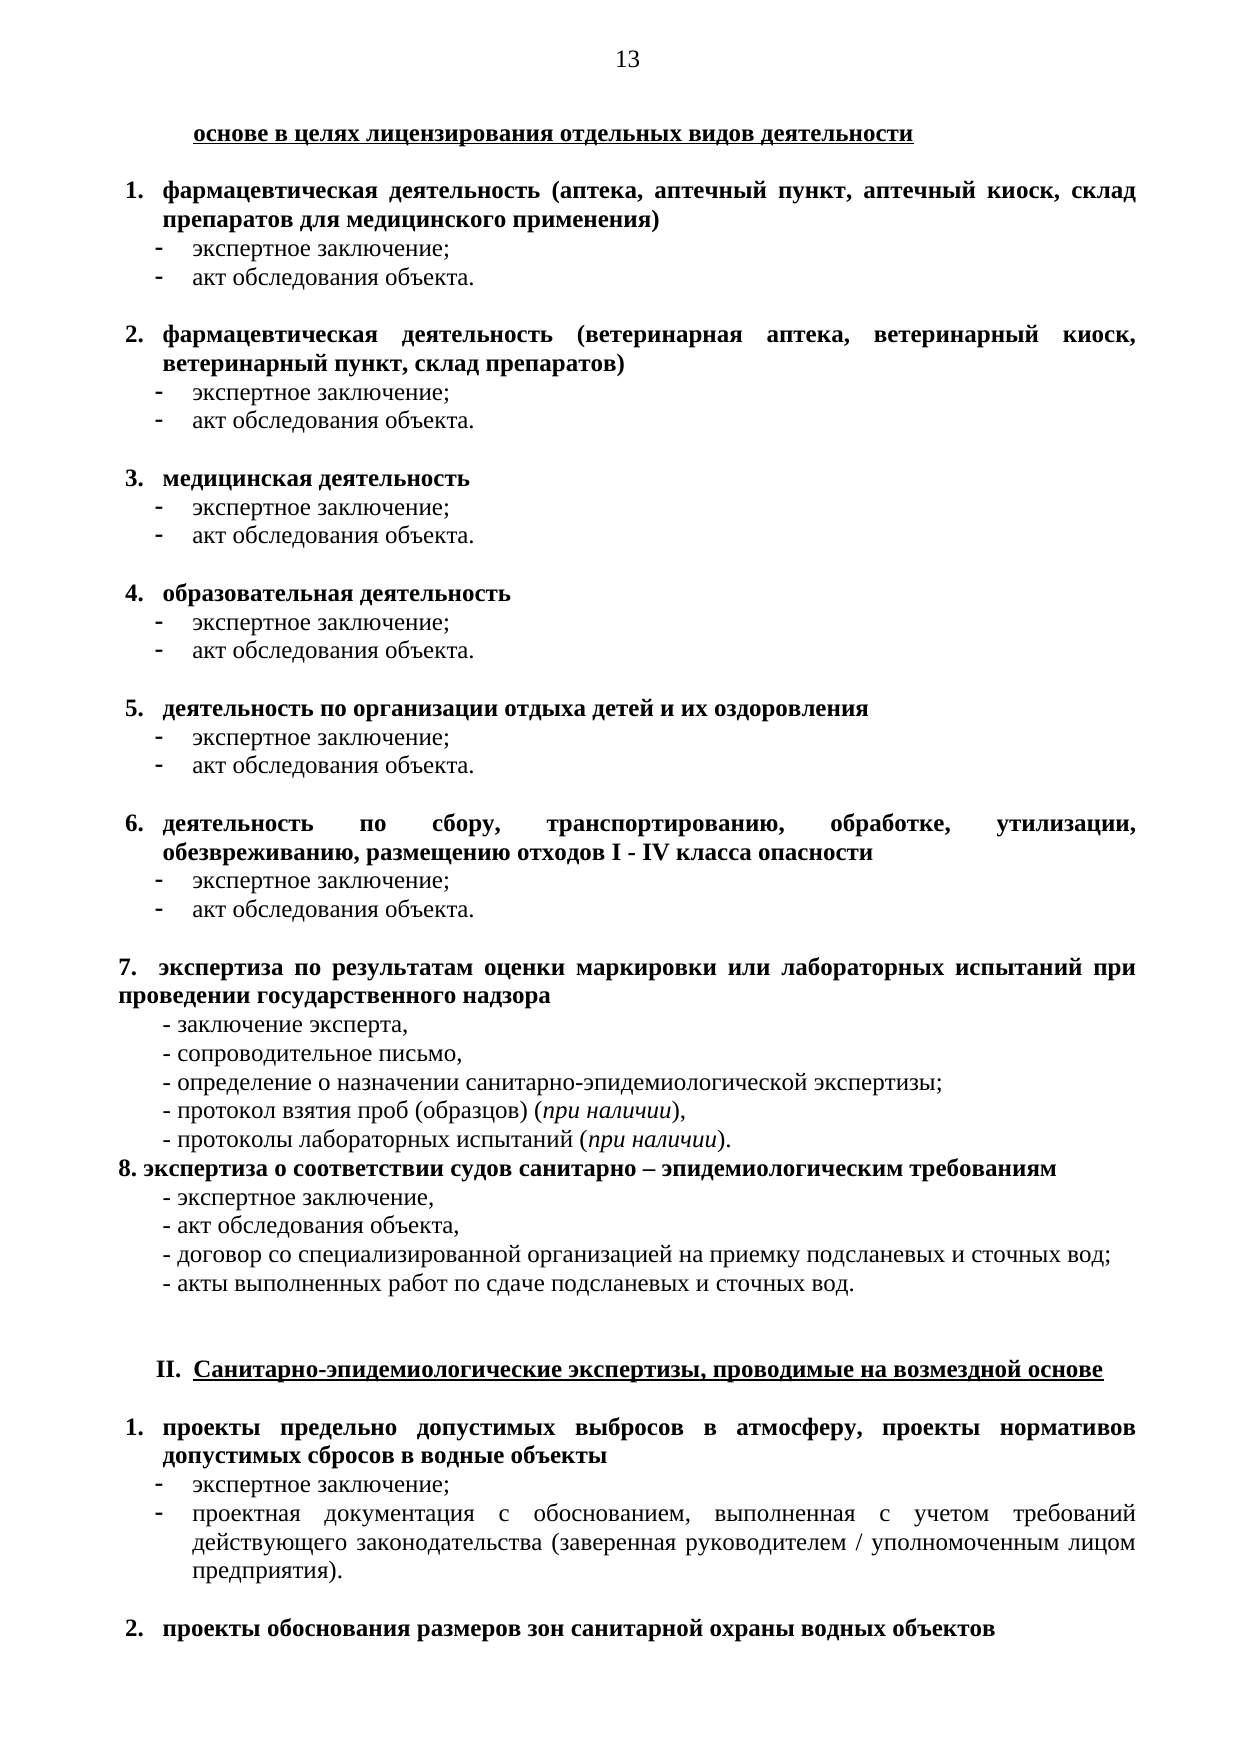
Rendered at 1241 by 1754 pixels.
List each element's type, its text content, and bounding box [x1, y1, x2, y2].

list медицинская деятельность [125, 463, 1137, 492]
list фармацевтическая деятельность (ветеринарная аптека, ветеринарный киоск, ветеринарный пункт, склад препаратов) [125, 319, 1137, 377]
list акт обследования объекта. [154, 894, 1137, 923]
list фармацевтическая деятельность (аптека, аптечный пункт, аптечный киоск, склад препаратов для медицинского применения) [125, 176, 1137, 233]
list экспертное заключение; [154, 866, 1137, 894]
list - акты выполненных работ по сдаче подсланевых и сточных вод. [162, 1268, 1137, 1297]
text - заключение эксперта, [162, 1009, 1137, 1038]
list - акт обследования объекта, [162, 1211, 1137, 1239]
list - экспертное заключение, [162, 1182, 1137, 1211]
list акт обследования объекта. [154, 406, 1137, 434]
list экспертное заключение; [154, 492, 1137, 521]
text 7. экспертиза по результатам оценки маркировки или лабораторных испытаний при проведении государственного надзора [118, 952, 1137, 1009]
list экспертное заключение; [154, 1469, 1137, 1498]
text - определение о назначении санитарно-эпидемиологической экспертизы; [162, 1067, 1137, 1096]
text - сопроводительное письмо, [162, 1038, 1137, 1067]
list проекты предельно допустимых выбросов в атмосферу, проекты нормативов допустимых сбросов в водные объекты [125, 1412, 1137, 1469]
list Санитарно-эпидемиологические экспертизы, проводимые на безвозмездной основе в целях лицензирования отдельных видов деятельности [156, 118, 1137, 147]
list образовательная деятельность [125, 578, 1137, 607]
list проекты обоснования размеров зон санитарной охраны водных объектов [125, 1613, 1137, 1642]
list акт обследования объекта. [154, 751, 1137, 779]
list акт обследования объекта. [154, 262, 1137, 291]
list проектная документация с обоснованием, выполненная с учетом требований действующего законодательства (заверенная руководителем / уполномоченным лицом предприятия). [154, 1498, 1137, 1584]
list Санитарно-эпидемиологические экспертизы, проводимые на возмездной основе [156, 1354, 1137, 1383]
list - договор со специализированной организацией на приемку подсланевых и сточных вод; [162, 1239, 1137, 1268]
list экспертное заключение; [154, 377, 1137, 406]
text 8. экспертиза о соответствии судов санитарно – эпидемиологическим требованиям [118, 1153, 1137, 1182]
text - протоколы лабораторных испытаний (при наличии). [162, 1124, 1137, 1153]
list экспертное заключение; [154, 722, 1137, 751]
list деятельность по сбору, транспортированию, обработке, утилизации, обезвреживанию, размещению отходов I - IV класса опасности [125, 808, 1137, 866]
text - протокол взятия проб (образцов) (при наличии), [162, 1096, 1137, 1124]
list акт обследования объекта. [154, 521, 1137, 549]
list акт обследования объекта. [154, 636, 1137, 664]
list деятельность по организации отдыха детей и их оздоровления [125, 693, 1137, 722]
list экспертное заключение; [154, 607, 1137, 636]
list экспертное заключение; [154, 233, 1137, 262]
